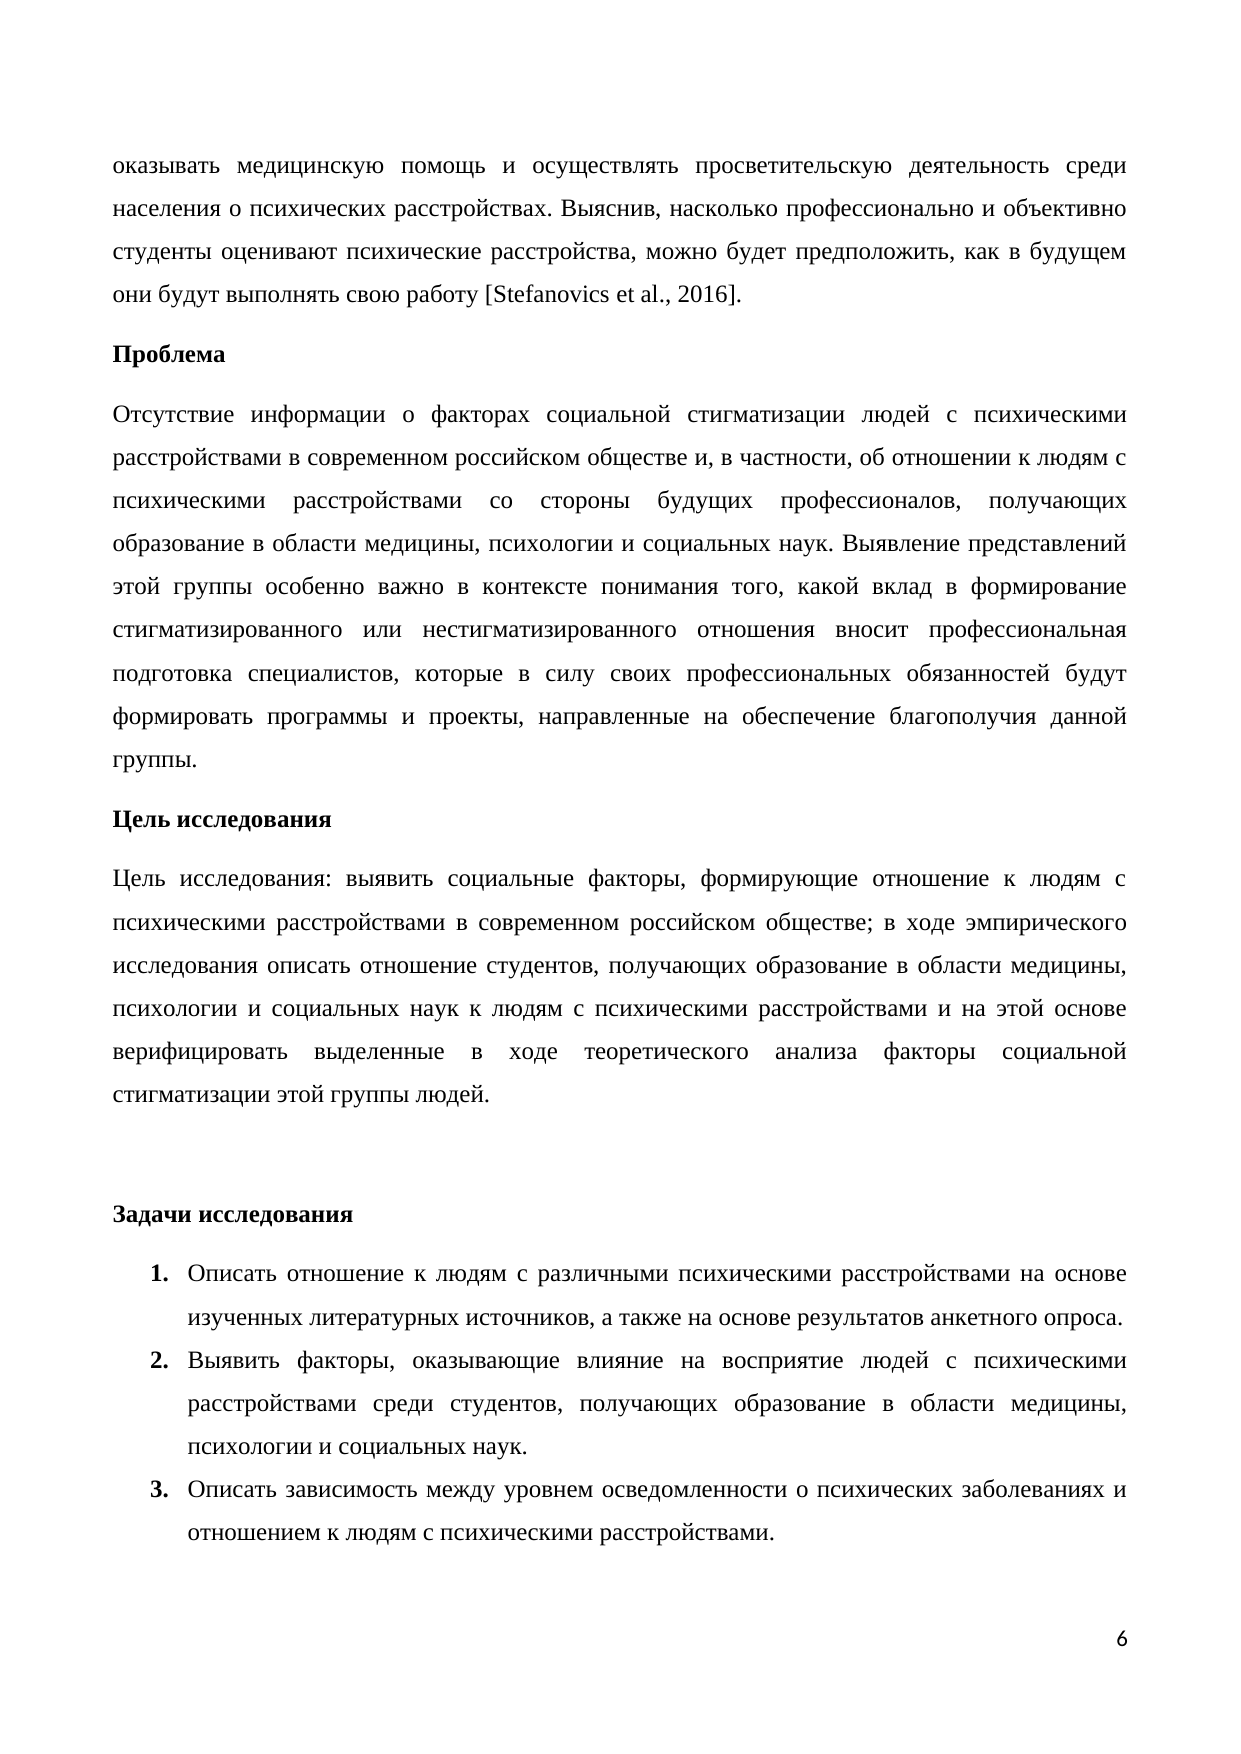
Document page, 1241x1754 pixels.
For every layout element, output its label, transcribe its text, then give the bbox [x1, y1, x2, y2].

text Проблема [112, 339, 1128, 368]
text Задачи исследования [112, 1199, 1128, 1227]
list Описать отношение к людям с различными психическими расстройствами на основе изученных литературных источников, а также на основе результатов анкетного опроса. [150, 1258, 1128, 1330]
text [112, 150, 1128, 308]
list Описать зависимость между уровнем осведомленности о психических заболеваниях и отношением к людям с психическими расстройствами. [150, 1474, 1128, 1546]
text Отсутствие информации о факторах социальной стигматизации людей с психическими расстройствами в современном российском обществе и, в частности, об отношении к людям с психическими расстройствами со стороны будущих профессионалов, получающих образование в области медицины, психологии и социальных наук. Выявление представлений этой группы особенно важно в контексте понимания того, какой вклад в формирование стигматизированного или нестигматизированного отношения вносит профессиональная подготовка специалистов, которые в силу своих профессиональных обязанностей будут формировать программы и проекты, направленные на обеспечение благополучия данной группы. [112, 399, 1128, 773]
text Цель исследования: выявить социальные факторы, формирующие отношение к людям с психическими расстройствами в современном российском обществе; в ходе эмпирического исследования описать отношение студентов, получающих образование в области медицины, психологии и социальных наук к людям с психическими расстройствами и на этой основе верифицировать выделенные в ходе теоретического анализа факторы социальной стигматизации этой группы людей. [112, 863, 1128, 1108]
list Выявить факторы, оказывающие влияние на восприятие людей с психическими расстройствами среди студентов, получающих образование в области медицины, психологии и социальных наук. [150, 1345, 1128, 1460]
text Цель исследования [112, 804, 1128, 832]
